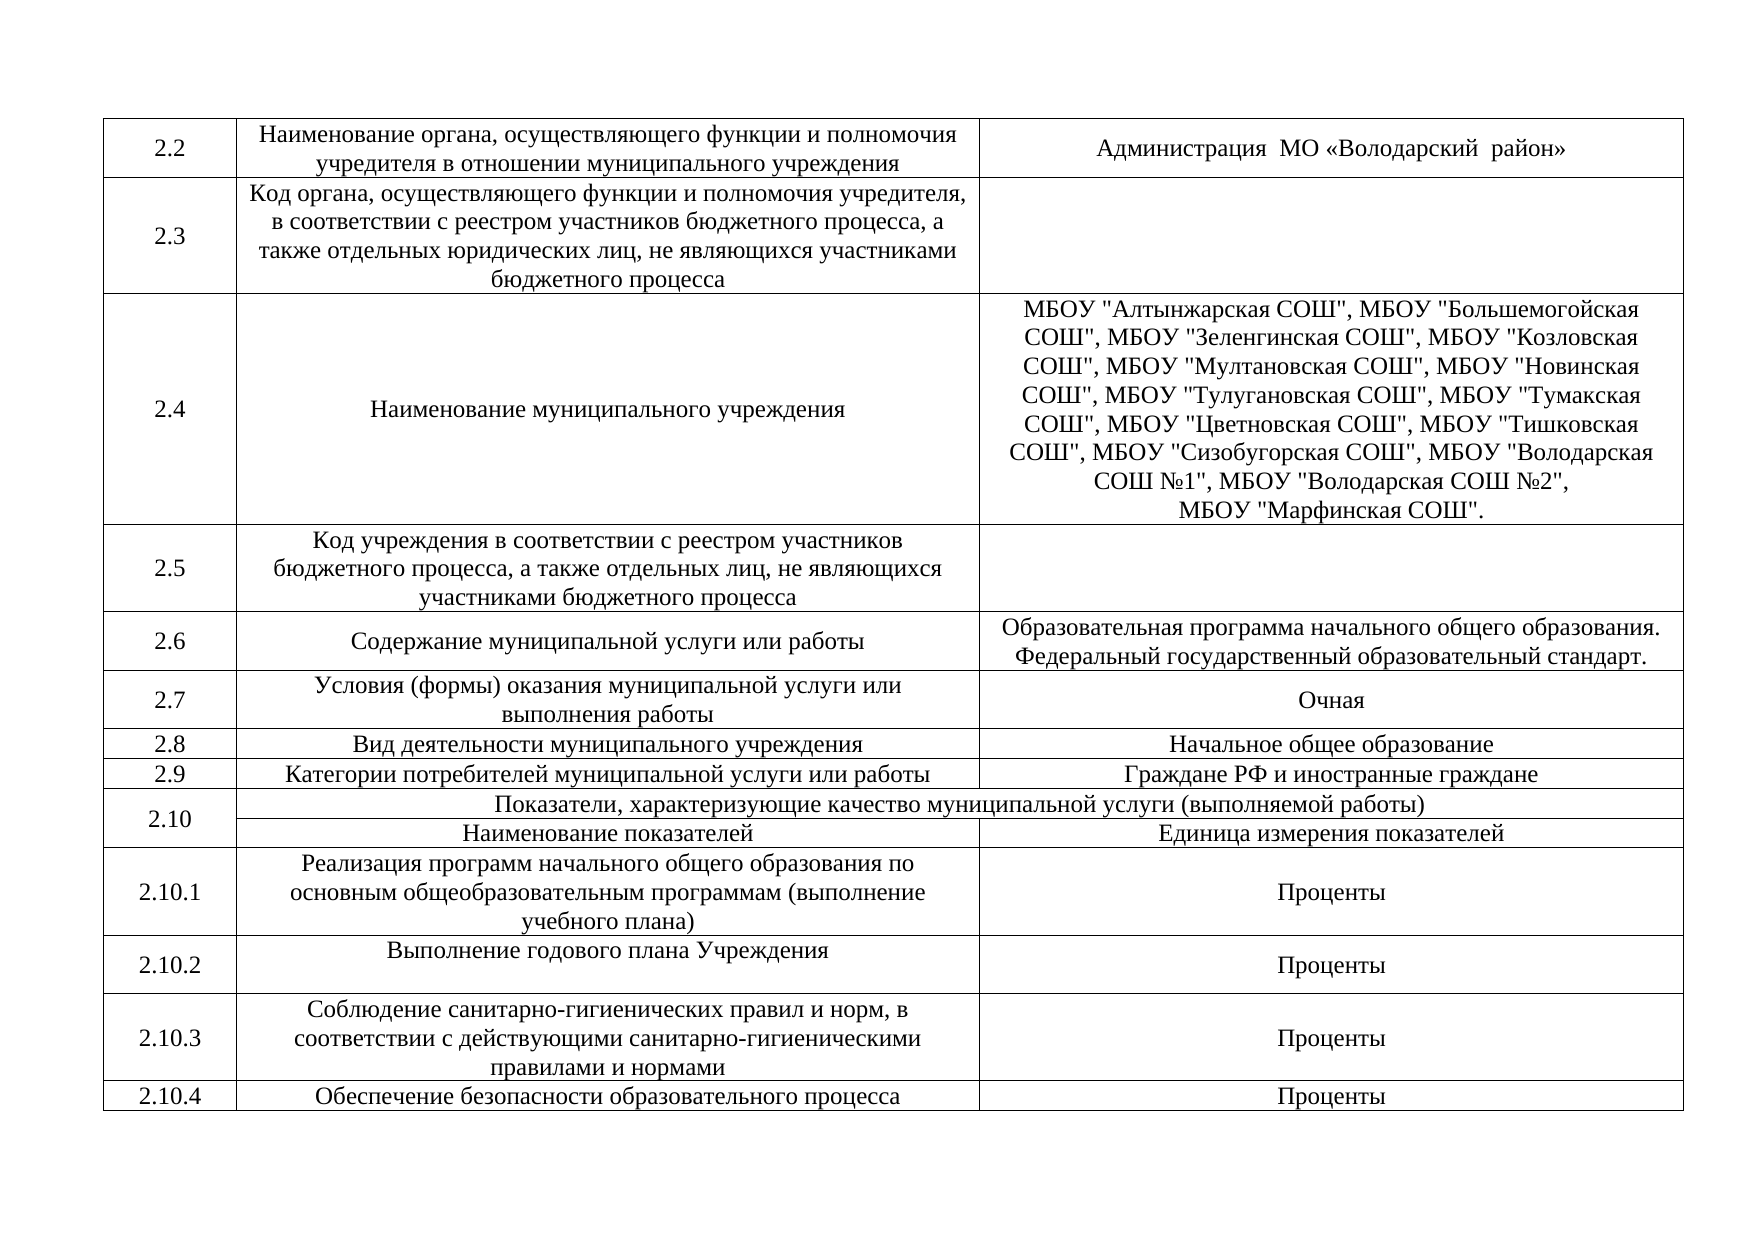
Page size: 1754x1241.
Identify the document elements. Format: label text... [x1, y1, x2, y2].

table_cell 2.2 [104, 119, 236, 177]
table_cell 2.7 [104, 671, 236, 728]
table_cell Вид деятельности муниципального учреждения [237, 729, 979, 758]
table_cell Реализация программ начального общего образования по основным общеобразовательным программам (выполнение учебного плана) [237, 848, 979, 934]
table_cell Соблюдение санитарно-гигиенических правил и норм, в соответствии с действующими санитарно-гигиеническими правилами и нормами [237, 994, 979, 1080]
table_cell Образовательная программа начального общего образования. Федеральный государственный образовательный стандарт. [980, 612, 1683, 669]
table_cell Условия (формы) оказания муниципальной услуги или выполнения работы [237, 671, 979, 728]
table_cell 2.10 [104, 789, 236, 847]
table_cell Обеспечение безопасности образовательного процесса [237, 1081, 979, 1110]
table_cell Начальное общее образование [980, 729, 1683, 758]
table_cell Администрация МО «Володарский район» [980, 119, 1683, 177]
table_cell Категории потребителей муниципальной услуги или работы [237, 759, 979, 788]
table_cell Показатели, характеризующие качество муниципальной услуги (выполняемой работы) [237, 789, 1683, 817]
table_cell Проценты [980, 936, 1683, 993]
table_cell 2.8 [104, 729, 236, 758]
table_cell Наименование муниципального учреждения [237, 294, 979, 524]
table_cell МБОУ "Алтынжарская СОШ", МБОУ "Большемогойская СОШ", МБОУ "Зеленгинская СОШ", МБОУ "Козловская СОШ", МБОУ "Мултановская СОШ", МБОУ "Новинская СОШ", МБОУ "Тулугановская СОШ", МБОУ "Тумакская СОШ", МБОУ "Цветновская СОШ", МБОУ "Тишковская СОШ", МБОУ "Сизобугорская СОШ", МБОУ "Володарская СОШ №1", МБОУ "Володарская СОШ №2", МБОУ "Марфинская СОШ". [980, 294, 1683, 524]
table_cell [980, 178, 1683, 293]
table_cell Проценты [980, 1081, 1683, 1110]
table_cell 2.9 [104, 759, 236, 788]
table_cell 2.10.4 [104, 1081, 236, 1110]
table_cell 2.10.1 [104, 848, 236, 934]
table_cell Проценты [980, 848, 1683, 934]
table_cell 2.6 [104, 612, 236, 669]
table_cell Содержание муниципальной услуги или работы [237, 612, 979, 669]
table_cell Наименование показателей [237, 819, 979, 847]
table_cell 2.5 [104, 525, 236, 611]
table_cell Наименование органа, осуществляющего функции и полномочия учредителя в отношении муниципального учреждения [237, 119, 979, 177]
table_cell [980, 525, 1683, 611]
table_cell 2.10.2 [104, 936, 236, 993]
table_cell Единица измерения показателей [980, 819, 1683, 847]
table_cell Проценты [980, 994, 1683, 1080]
table_cell Код учреждения в соответствии с реестром участников бюджетного процесса, а также отдельных лиц, не являющихся участниками бюджетного процесса [237, 525, 979, 611]
table_cell Выполнение годового плана Учреждения [237, 936, 979, 993]
table_cell Граждане РФ и иностранные граждане [980, 759, 1683, 788]
table_cell 2.10.3 [104, 994, 236, 1080]
table_cell 2.3 [104, 178, 236, 293]
table_cell Очная [980, 671, 1683, 728]
table_cell Код органа, осуществляющего функции и полномочия учредителя, в соответствии с реестром участников бюджетного процесса, а также отдельных юридических лиц, не являющихся участниками бюджетного процесса [237, 178, 979, 293]
table_cell 2.4 [104, 294, 236, 524]
